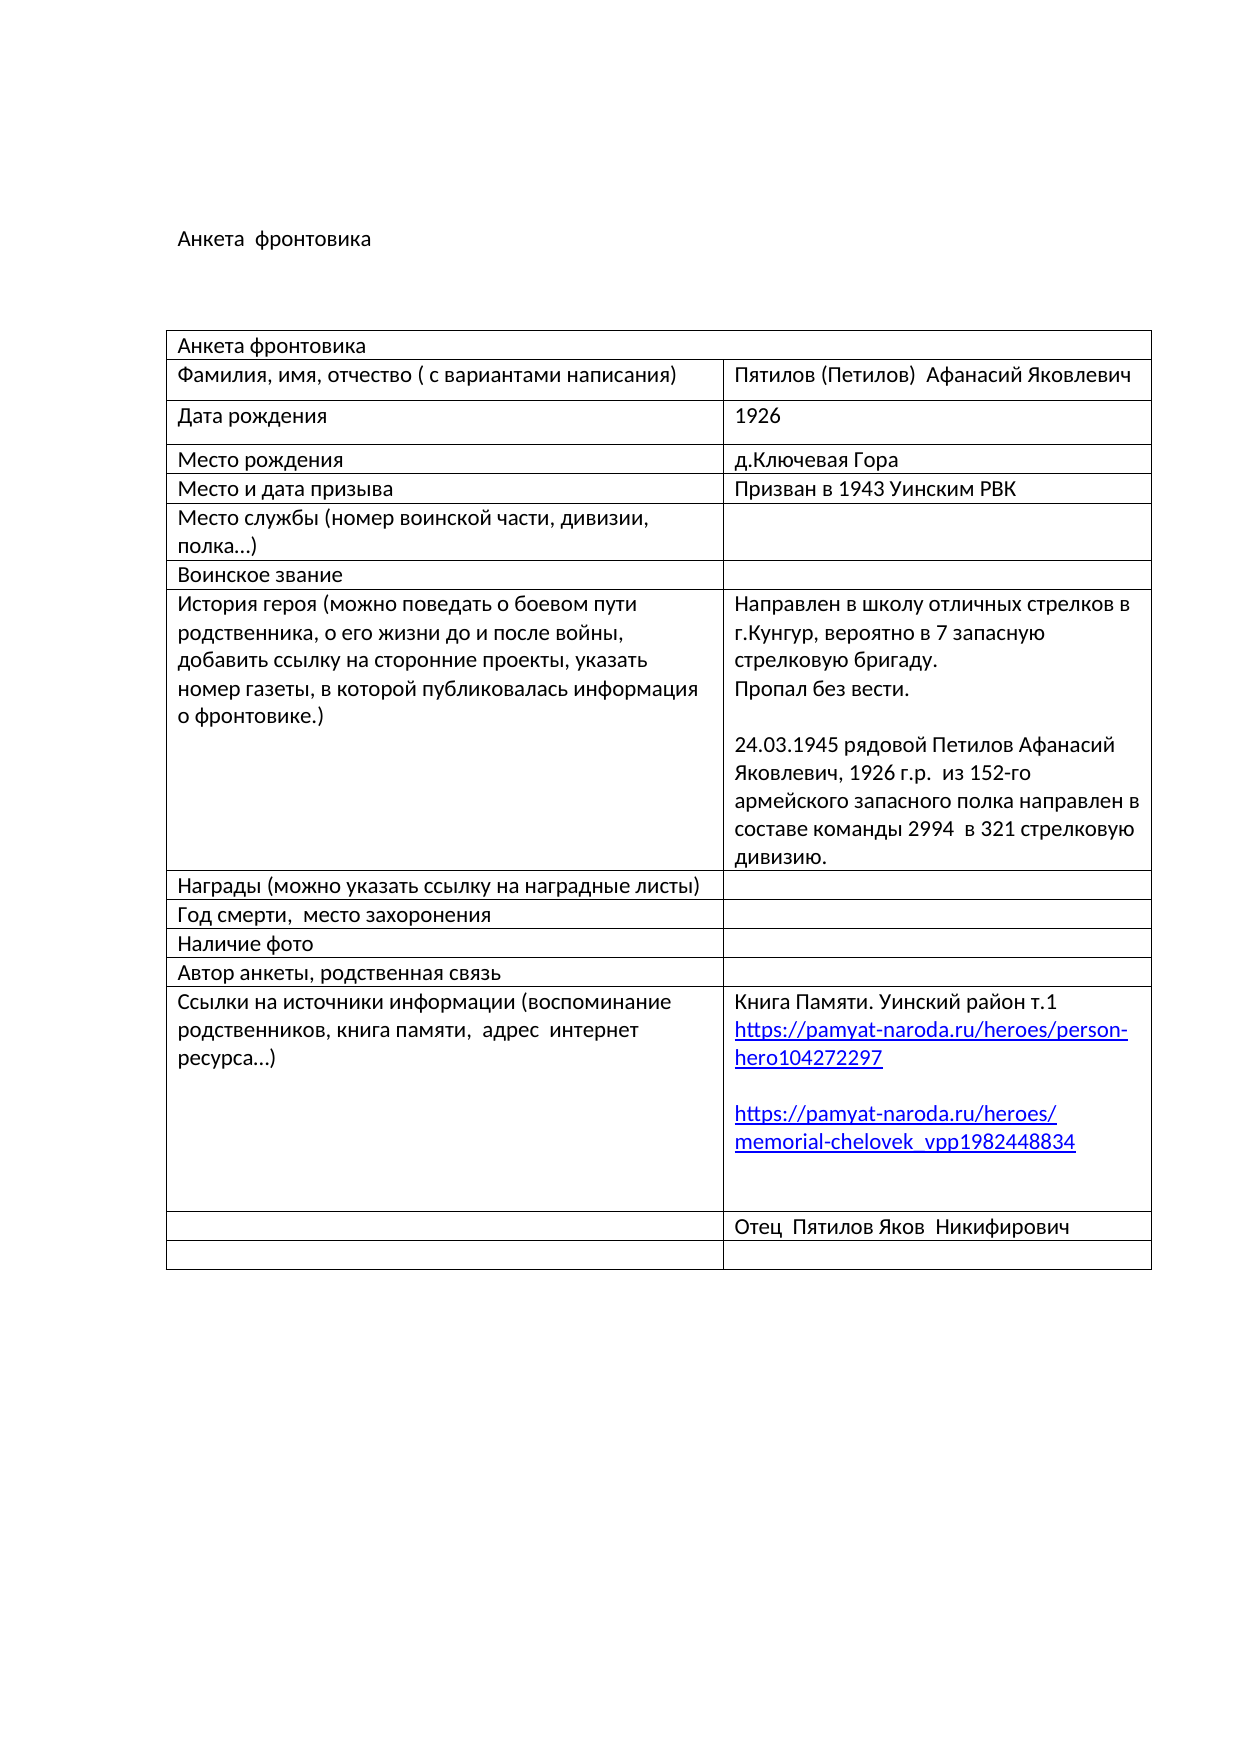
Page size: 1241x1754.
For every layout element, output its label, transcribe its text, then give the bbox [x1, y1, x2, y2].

table_header Анкета фронтовика [167, 331, 1151, 359]
table_cell [724, 561, 1151, 588]
table_cell Пятилов (Петилов) Афанасий Яковлевич [724, 360, 1151, 400]
table_cell [167, 1241, 723, 1269]
table_cell [724, 504, 1151, 559]
table_cell Дата рождения [167, 401, 723, 444]
table_cell Призван в 1943 Уинским РВК [724, 474, 1151, 502]
table_cell История героя (можно поведать о боевом пути родственника, о его жизни до и после войны, добавить ссылку на сторонние проекты, указать номер газеты, в которой публиковалась информация о фронтовике.) [167, 590, 723, 870]
table_cell [724, 958, 1151, 986]
table_cell 1926 [724, 401, 1151, 444]
table_cell [724, 1241, 1151, 1269]
table_cell Отец Пятилов Яков Никифирович [724, 1212, 1151, 1240]
table_cell Место и дата призыва [167, 474, 723, 502]
table_cell Место службы (номер воинской части, дивизии, полка…) [167, 504, 723, 559]
table_cell д.Ключевая Гора [724, 445, 1151, 473]
table_cell Воинское звание [167, 561, 723, 588]
table_cell [167, 1212, 723, 1240]
table_cell Год смерти, место захоронения [167, 900, 723, 928]
table_cell Ссылки на источники информации (воспоминание родственников, книга памяти, адрес интернет ресурса…) [167, 987, 723, 1211]
table_cell Место рождения [167, 445, 723, 473]
table_cell [724, 871, 1151, 899]
table_cell Фамилия, имя, отчество ( с вариантами написания) [167, 360, 723, 400]
table_cell Награды (можно указать ссылку на наградные листы) [167, 871, 723, 899]
table_cell Автор анкеты, родственная связь [167, 958, 723, 986]
text Анкета фронтовика [177, 224, 1152, 252]
table_cell Наличие фото [167, 929, 723, 957]
table_cell Книга Памяти. Уинский район т.1 https://pamyat-naroda.ru/heroes/person-hero104272297 https://pamyat-naroda.ru/heroes/memorial-chelovek_vpp1982448834 [724, 987, 1151, 1211]
table_cell Направлен в школу отличных стрелков в г.Кунгур, вероятно в 7 запасную стрелковую бригаду. Пропал без вести. 24.03.1945 рядовой Петилов Афанасий Яковлевич, 1926 г.р. из 152-го армейского запасного полка направлен в составе команды 2994 в 321 стрелковую дивизию. [724, 590, 1151, 870]
table_cell [724, 900, 1151, 928]
table_cell [724, 929, 1151, 957]
